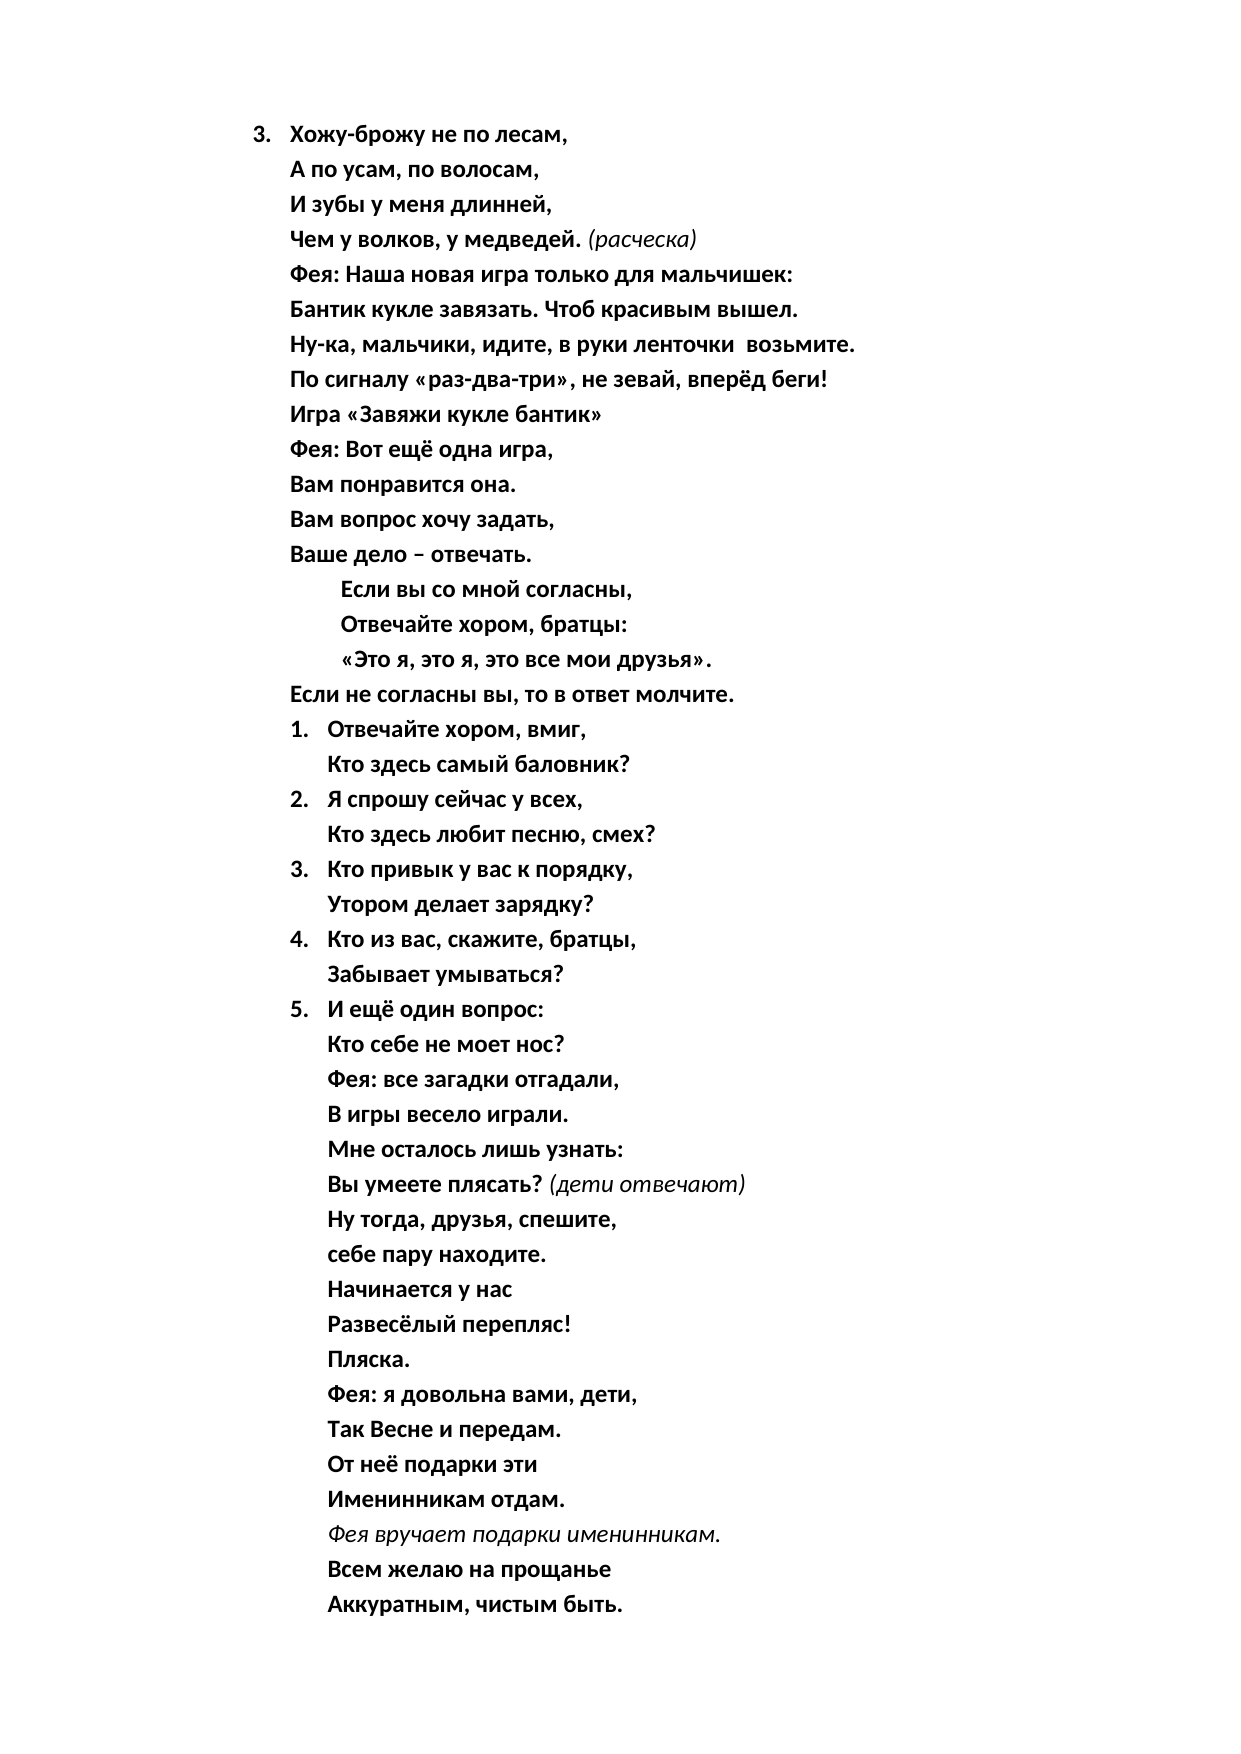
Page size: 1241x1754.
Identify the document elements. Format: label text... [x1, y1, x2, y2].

list Кто из вас, скажите, братцы, [290, 923, 1152, 954]
list Фея вручает подарки именинникам. [327, 1518, 1152, 1549]
list Аккуратным, чистым быть. [327, 1588, 1152, 1619]
list Чем у волков, у медведей. (расческа) [290, 223, 1152, 254]
list В игры весело играли. [327, 1098, 1152, 1129]
list Кто здесь самый баловник? [327, 748, 1152, 779]
list От неё подарки эти [327, 1448, 1152, 1479]
list Фея: Наша новая игра только для мальчишек: [290, 258, 1152, 289]
list Так Весне и передам. [327, 1413, 1152, 1444]
list Фея: я довольна вами, дети, [327, 1378, 1152, 1409]
list А по усам, по волосам, [290, 153, 1152, 184]
list Хожу-брожу не по лесам, [252, 118, 1152, 149]
list Кто себе не моет нос? [327, 1028, 1152, 1059]
list Игра «Завяжи кукле бантик» [290, 398, 1152, 429]
list Кто здесь любит песню, смех? [327, 818, 1152, 849]
list Кто привык у вас к порядку, [290, 853, 1152, 884]
list Вам понравится она. [290, 468, 1152, 499]
list Ну-ка, мальчики, идите, в руки ленточки возьмите. [290, 328, 1152, 359]
list Отвечайте хором, вмиг, [290, 713, 1152, 744]
list Бантик кукле завязать. Чтоб красивым вышел. [290, 293, 1152, 324]
list Именинникам отдам. [327, 1483, 1152, 1514]
list Ну тогда, друзья, спешите, [327, 1203, 1152, 1234]
list «Это я, это я, это все мои друзья». [290, 643, 1152, 674]
list Отвечайте хором, братцы: [290, 608, 1152, 639]
list Если не согласны вы, то в ответ молчите. [290, 678, 1152, 709]
list Фея: Вот ещё одна игра, [290, 433, 1152, 464]
list По сигналу «раз-два-три», не зевай, вперёд беги! [290, 363, 1152, 394]
list И зубы у меня длинней, [290, 188, 1152, 219]
list Забывает умываться? [327, 958, 1152, 989]
list Вам вопрос хочу задать, [290, 503, 1152, 534]
list Утором делает зарядку? [327, 888, 1152, 919]
list Пляска. [327, 1343, 1152, 1374]
list Вы умеете плясать? (дети отвечают) [327, 1168, 1152, 1199]
list Я спрошу сейчас у всех, [290, 783, 1152, 814]
list Фея: все загадки отгадали, [327, 1063, 1152, 1094]
list Мне осталось лишь узнать: [327, 1133, 1152, 1164]
list Всем желаю на прощанье [327, 1553, 1152, 1584]
list себе пару находите. [327, 1238, 1152, 1269]
list Если вы со мной согласны, [290, 573, 1152, 604]
list Ваше дело – отвечать. [290, 538, 1152, 569]
list И ещё один вопрос: [290, 993, 1152, 1024]
list Начинается у нас [327, 1273, 1152, 1304]
list Развесёлый перепляс! [327, 1308, 1152, 1339]
